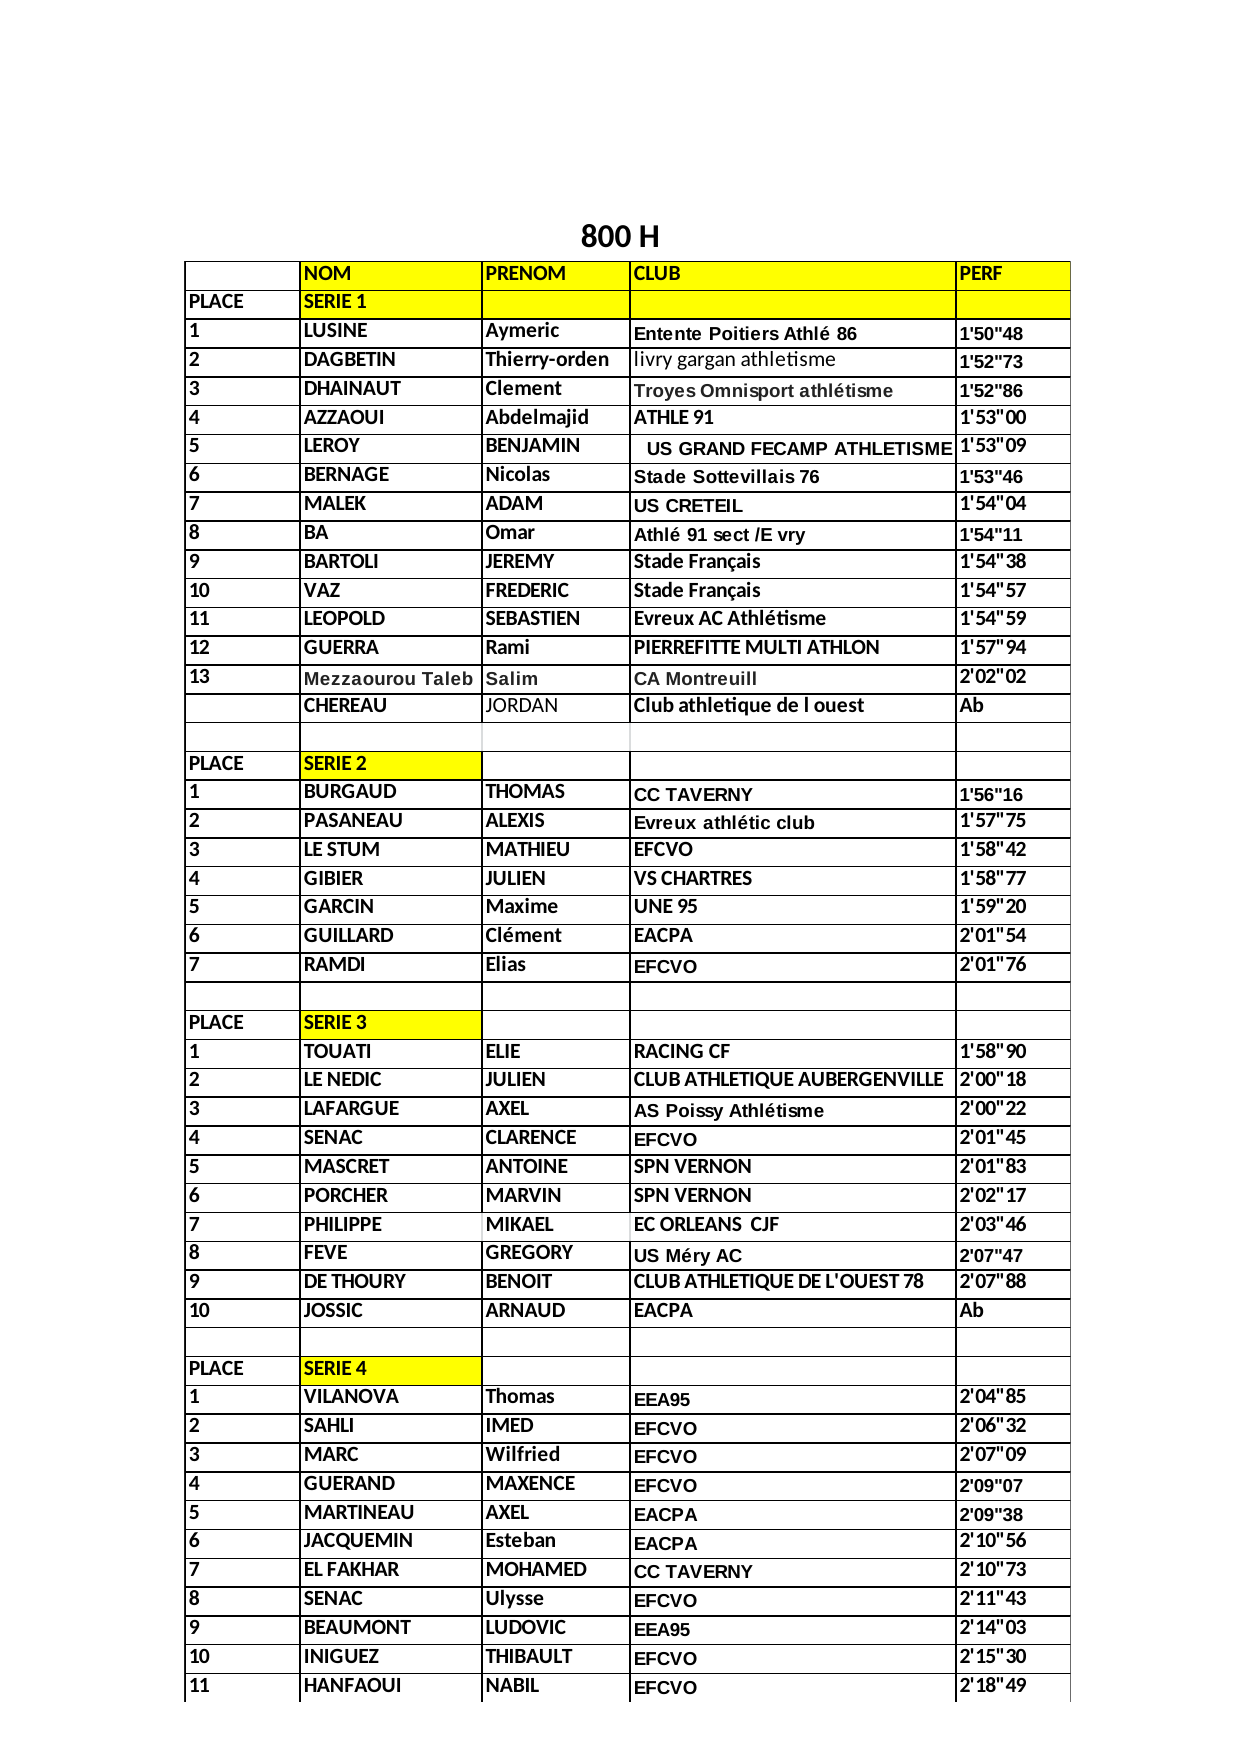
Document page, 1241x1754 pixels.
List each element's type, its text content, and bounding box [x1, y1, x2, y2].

text 800 H [148, 215, 1093, 256]
